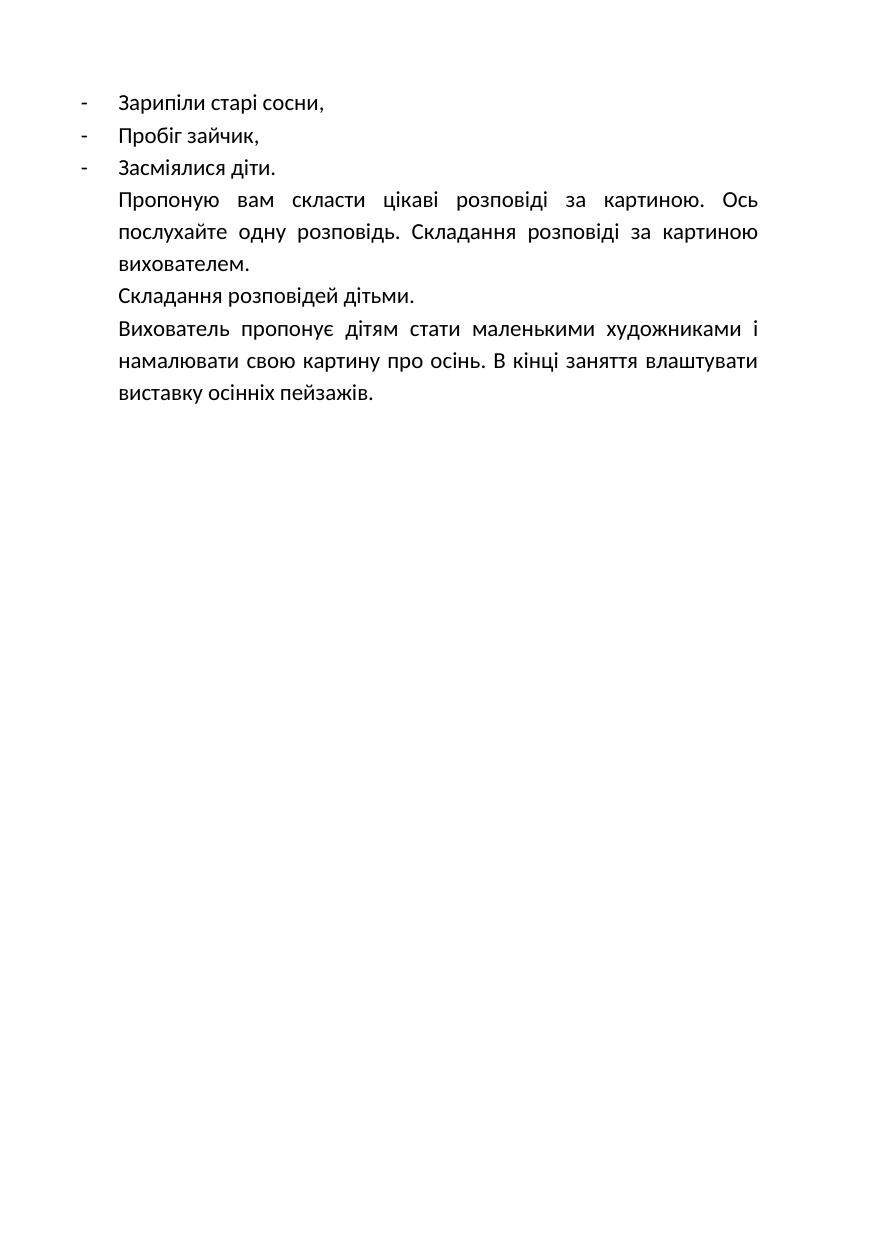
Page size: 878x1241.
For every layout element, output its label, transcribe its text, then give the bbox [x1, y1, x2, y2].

list Засміялися діти. [81, 153, 759, 181]
list Пропоную вам скласти цікаві розповіді за картиною. Ось послухайте одну розповідь. Складання розповіді за картиною вихователем. [118, 185, 759, 277]
list Пробіг зайчик, [81, 121, 759, 149]
list Складання розповідей дітьми. [118, 282, 759, 310]
list Вихователь пропонує дітям стати маленькими художниками і намалювати свою картину про осінь. В кінці заняття влаштувати виставку осінніх пейзажів. [118, 314, 759, 406]
list Зарипіли старі сосни, [81, 88, 759, 117]
